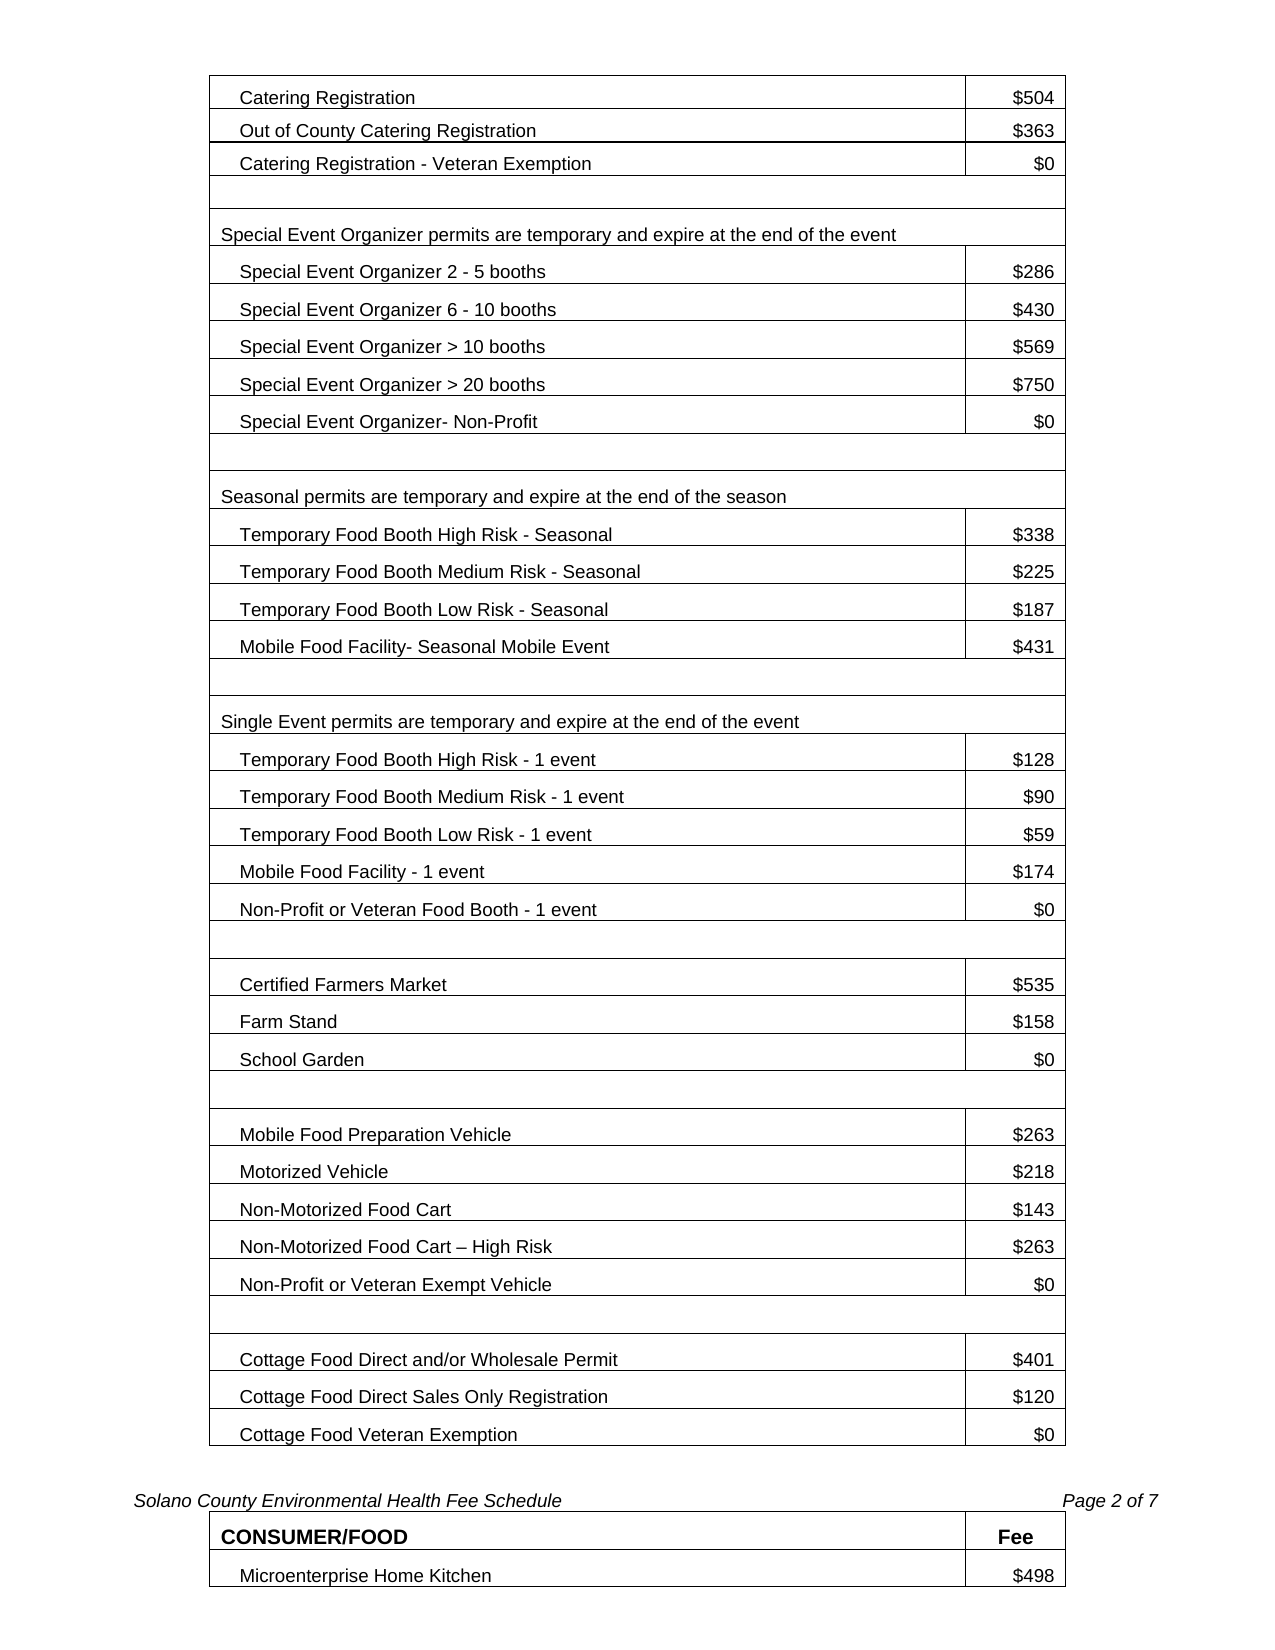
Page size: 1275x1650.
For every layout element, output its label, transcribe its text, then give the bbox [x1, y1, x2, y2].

table_cell [210, 921, 1065, 958]
table_cell $187 [966, 584, 1065, 620]
table_cell $0 [966, 396, 1065, 433]
table_cell Special Event Organizer > 10 booths [210, 321, 965, 358]
table_cell $338 [966, 509, 1065, 545]
table_cell [210, 176, 1065, 208]
table_cell Non-Profit or Veteran Food Booth - 1 event [210, 884, 965, 920]
table_header Fee [966, 1512, 1065, 1549]
table_cell Non-Motorized Food Cart – High Risk [210, 1221, 965, 1258]
table_cell $263 [966, 1221, 1065, 1258]
table_cell $431 [966, 621, 1065, 658]
table_cell $569 [966, 321, 1065, 358]
table_cell Temporary Food Booth High Risk - Seasonal [210, 509, 965, 545]
table_cell Special Event Organizer permits are temporary and expire at the end of the event [210, 209, 1065, 245]
table_cell Single Event permits are temporary and expire at the end of the event [210, 696, 1065, 733]
table_cell Non-Profit or Veteran Exempt Vehicle [210, 1259, 965, 1295]
table_cell $504 [966, 76, 1065, 108]
table_cell $158 [966, 996, 1065, 1033]
table_cell $0 [966, 1259, 1065, 1295]
table_cell Temporary Food Booth Medium Risk - 1 event [210, 771, 965, 808]
table_cell Temporary Food Booth Low Risk - Seasonal [210, 584, 965, 620]
table_cell $59 [966, 809, 1065, 845]
table_cell $120 [966, 1371, 1065, 1408]
table_cell Seasonal permits are temporary and expire at the end of the season [210, 471, 1065, 508]
table_cell $430 [966, 284, 1065, 320]
table_cell [210, 1296, 1065, 1333]
table_cell $498 [966, 1550, 1065, 1586]
table_cell [210, 434, 1065, 470]
table_cell [210, 1071, 1065, 1108]
table_cell Non-Motorized Food Cart [210, 1184, 965, 1220]
table_cell Temporary Food Booth High Risk - 1 event [210, 734, 965, 770]
table_cell Temporary Food Booth Medium Risk - Seasonal [210, 546, 965, 583]
table_cell $535 [966, 959, 1065, 995]
table_cell $0 [966, 143, 1065, 175]
table_cell Cottage Food Veteran Exemption [210, 1409, 965, 1445]
table_cell [210, 659, 1065, 695]
table_cell $0 [966, 1409, 1065, 1445]
table_cell $263 [966, 1109, 1065, 1145]
table_cell Special Event Organizer 6 - 10 booths [210, 284, 965, 320]
table_cell Special Event Organizer- Non-Profit [210, 396, 965, 433]
text Solano County Environmental Health Fee Schedule Page 2 of 7 [112, 1489, 1162, 1511]
table_cell $128 [966, 734, 1065, 770]
table_cell $174 [966, 846, 1065, 883]
table_cell $750 [966, 359, 1065, 395]
table_cell Special Event Organizer 2 - 5 booths [210, 246, 965, 283]
table_cell Farm Stand [210, 996, 965, 1033]
table_cell Mobile Food Facility - 1 event [210, 846, 965, 883]
table_cell $143 [966, 1184, 1065, 1220]
table_cell $0 [966, 1034, 1065, 1070]
table_cell Catering Registration - Veteran Exemption [210, 143, 965, 175]
table_cell $363 [966, 109, 1065, 141]
table_cell $225 [966, 546, 1065, 583]
table_cell Certified Farmers Market [210, 959, 965, 995]
table_cell $90 [966, 771, 1065, 808]
table_cell $218 [966, 1146, 1065, 1183]
table_header CONSUMER/FOOD [210, 1512, 965, 1549]
table_cell Mobile Food Preparation Vehicle [210, 1109, 965, 1145]
table_cell Catering Registration [210, 76, 965, 108]
table_cell $401 [966, 1334, 1065, 1370]
table_cell Out of County Catering Registration [210, 109, 965, 141]
table_cell School Garden [210, 1034, 965, 1070]
table_cell Microenterprise Home Kitchen [210, 1550, 965, 1586]
table_cell Motorized Vehicle [210, 1146, 965, 1183]
table_cell Cottage Food Direct Sales Only Registration [210, 1371, 965, 1408]
table_cell Mobile Food Facility- Seasonal Mobile Event [210, 621, 965, 658]
table_cell Temporary Food Booth Low Risk - 1 event [210, 809, 965, 845]
table_cell Special Event Organizer > 20 booths [210, 359, 965, 395]
table_cell $0 [966, 884, 1065, 920]
table_cell Cottage Food Direct and/or Wholesale Permit [210, 1334, 965, 1370]
table_cell $286 [966, 246, 1065, 283]
